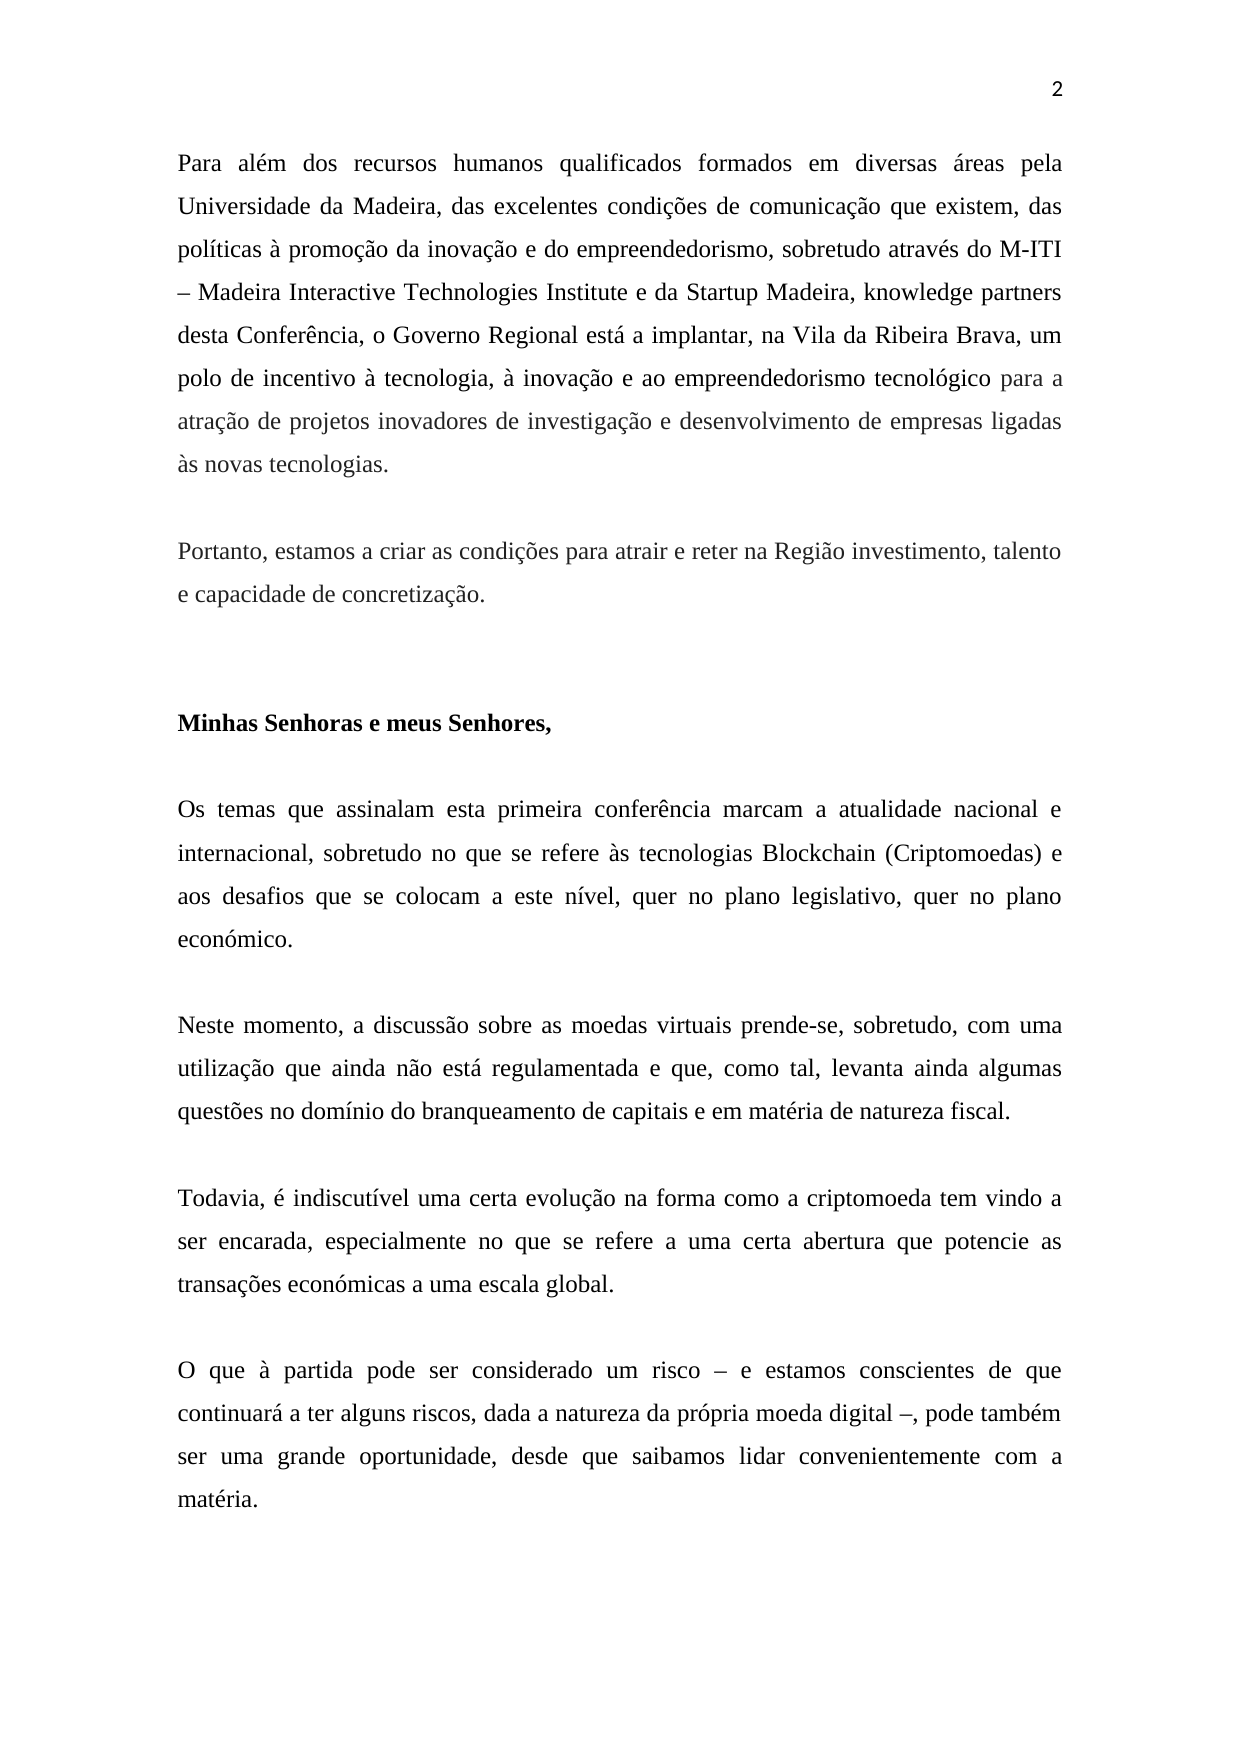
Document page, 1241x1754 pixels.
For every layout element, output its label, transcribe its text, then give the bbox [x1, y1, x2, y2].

text Para além dos recursos humanos qualificados formados em diversas áreas pela Universidade da Madeira, das excelentes condições de comunicação que existem, das políticas à promoção da inovação e do empreendedorismo, sobretudo através do M-ITI – Madeira Interactive Technologies Institute e da Startup Madeira, knowledge partners desta Conferência, o Governo Regional está a implantar, na Vila da Ribeira Brava, um polo de incentivo à tecnologia, à inovação e ao empreendedorismo tecnológico para a atração de projetos inovadores de investigação e desenvolvimento de empresas ligadas às novas tecnologias. [177, 148, 1063, 478]
text O que à partida pode ser considerado um risco – e estamos conscientes de que continuará a ter alguns riscos, dada a natureza da própria moeda digital –, pode também ser uma grande oportunidade, desde que saibamos lidar convenientemente com a matéria. [177, 1355, 1063, 1513]
text Portanto, estamos a criar as condições para atrair e reter na Região investimento, talento e capacidade de concretização. [177, 536, 1063, 608]
text Minhas Senhoras e meus Senhores, [177, 708, 1063, 737]
text Neste momento, a discussão sobre as moedas virtuais prende-se, sobretudo, com uma utilização que ainda não está regulamentada e que, como tal, levanta ainda algumas questões no domínio do branqueamento de capitais e em matéria de natureza fiscal. [177, 1010, 1063, 1125]
text Os temas que assinalam esta primeira conferência marcam a atualidade nacional e internacional, sobretudo no que se refere às tecnologias Blockchain (Criptomoedas) e aos desafios que se colocam a este nível, quer no plano legislativo, quer no plano económico. [177, 794, 1063, 953]
text Todavia, é indiscutível uma certa evolução na forma como a criptomoeda tem vindo a ser encarada, especialmente no que se refere a uma certa abertura que potencie as transações económicas a uma escala global. [177, 1183, 1063, 1298]
